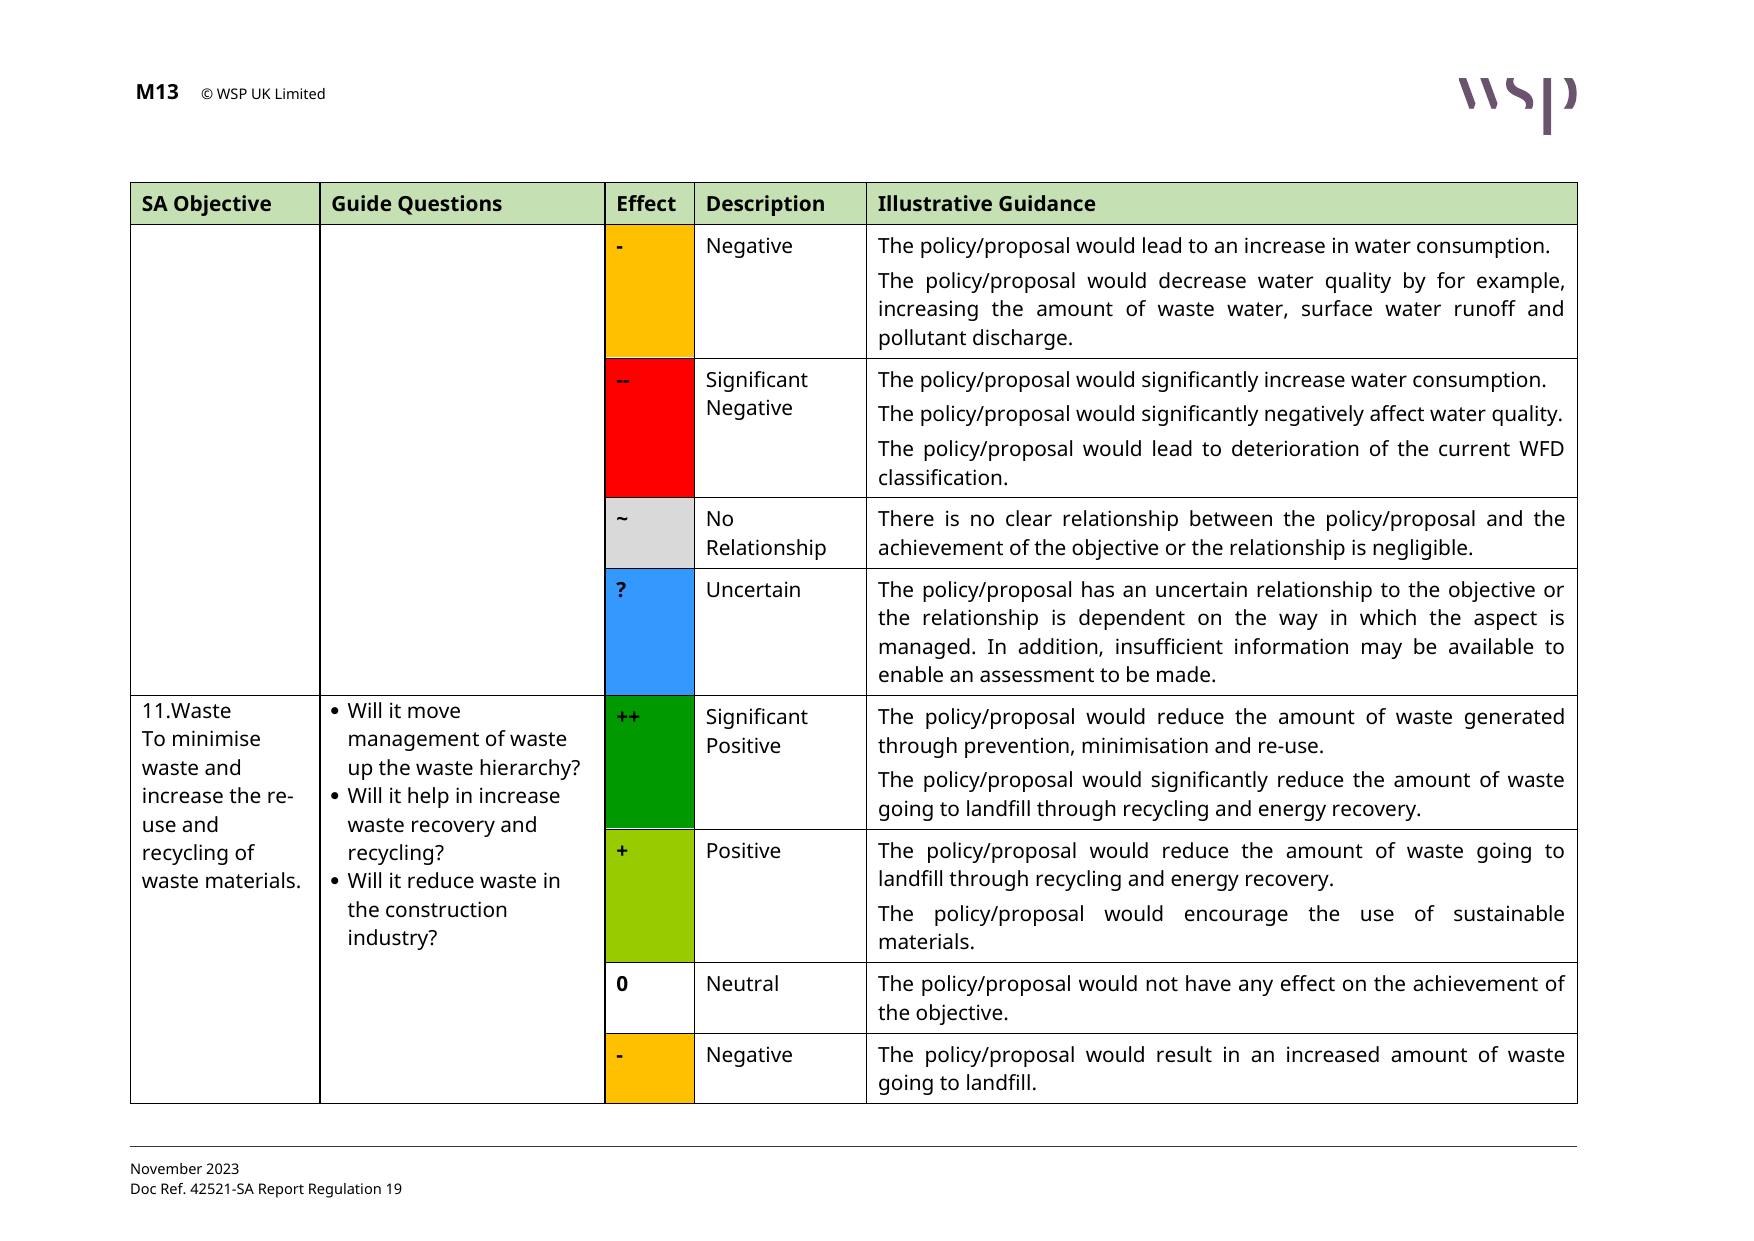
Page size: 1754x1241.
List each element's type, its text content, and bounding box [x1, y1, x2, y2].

table_header Guide Questions [321, 183, 604, 224]
table_cell Negative [695, 225, 866, 357]
table_cell The policy/proposal has an uncertain relationship to the objective or the relationship is dependent on the way in which the aspect is managed. In addition, insufficient information may be available to enable an assessment to be made. [867, 569, 1577, 695]
table_header SA Objective [131, 183, 319, 224]
table_cell The policy/proposal would result in an increased amount of waste going to landfill. [867, 1034, 1577, 1103]
table_cell Significant Negative [695, 359, 866, 497]
table_cell The policy/proposal would reduce the amount of waste generated through prevention, minimisation and re-use. The policy/proposal would significantly reduce the amount of waste going to landfill through recycling and energy recovery. [867, 696, 1577, 828]
table_cell Positive [695, 830, 866, 962]
table_header Description [695, 183, 866, 224]
table_cell The policy/proposal would lead to an increase in water consumption. The policy/proposal would decrease water quality by for example, increasing the amount of waste water, surface water runoff and pollutant discharge. [867, 225, 1577, 357]
table_cell -- [606, 359, 694, 497]
table_cell 0 [606, 963, 694, 1032]
table_cell Will it move management of waste up the waste hierarchy? Will it help in increase waste recovery and recycling? Will it reduce waste in the construction industry? [321, 696, 604, 1103]
table_cell Negative [695, 1034, 866, 1103]
table_cell Neutral [695, 963, 866, 1032]
table_cell The policy/proposal would not have any effect on the achievement of the objective. [867, 963, 1577, 1032]
table_cell ~ [606, 498, 694, 568]
table_header Illustrative Guidance [867, 183, 1577, 224]
table_cell + [606, 830, 694, 962]
table_cell ++ [606, 696, 694, 828]
table_cell The policy/proposal would reduce the amount of waste going to landfill through recycling and energy recovery. The policy/proposal would encourage the use of sustainable materials. [867, 830, 1577, 962]
table_cell - [606, 1034, 694, 1103]
table_cell - [606, 225, 694, 357]
table_cell Uncertain [695, 569, 866, 695]
table_cell The policy/proposal would significantly increase water consumption. The policy/proposal would significantly negatively affect water quality. The policy/proposal would lead to deterioration of the current WFD classification. [867, 359, 1577, 497]
table_cell ? [606, 569, 694, 695]
table_cell Significant Positive [695, 696, 866, 828]
table_cell There is no clear relationship between the policy/proposal and the achievement of the objective or the relationship is negligible. [867, 498, 1577, 568]
table_header Effect [606, 183, 694, 224]
table_cell 11.Waste To minimise waste and increase the re-use and recycling of waste materials. [131, 696, 319, 1103]
table_cell No Relationship [695, 498, 866, 568]
